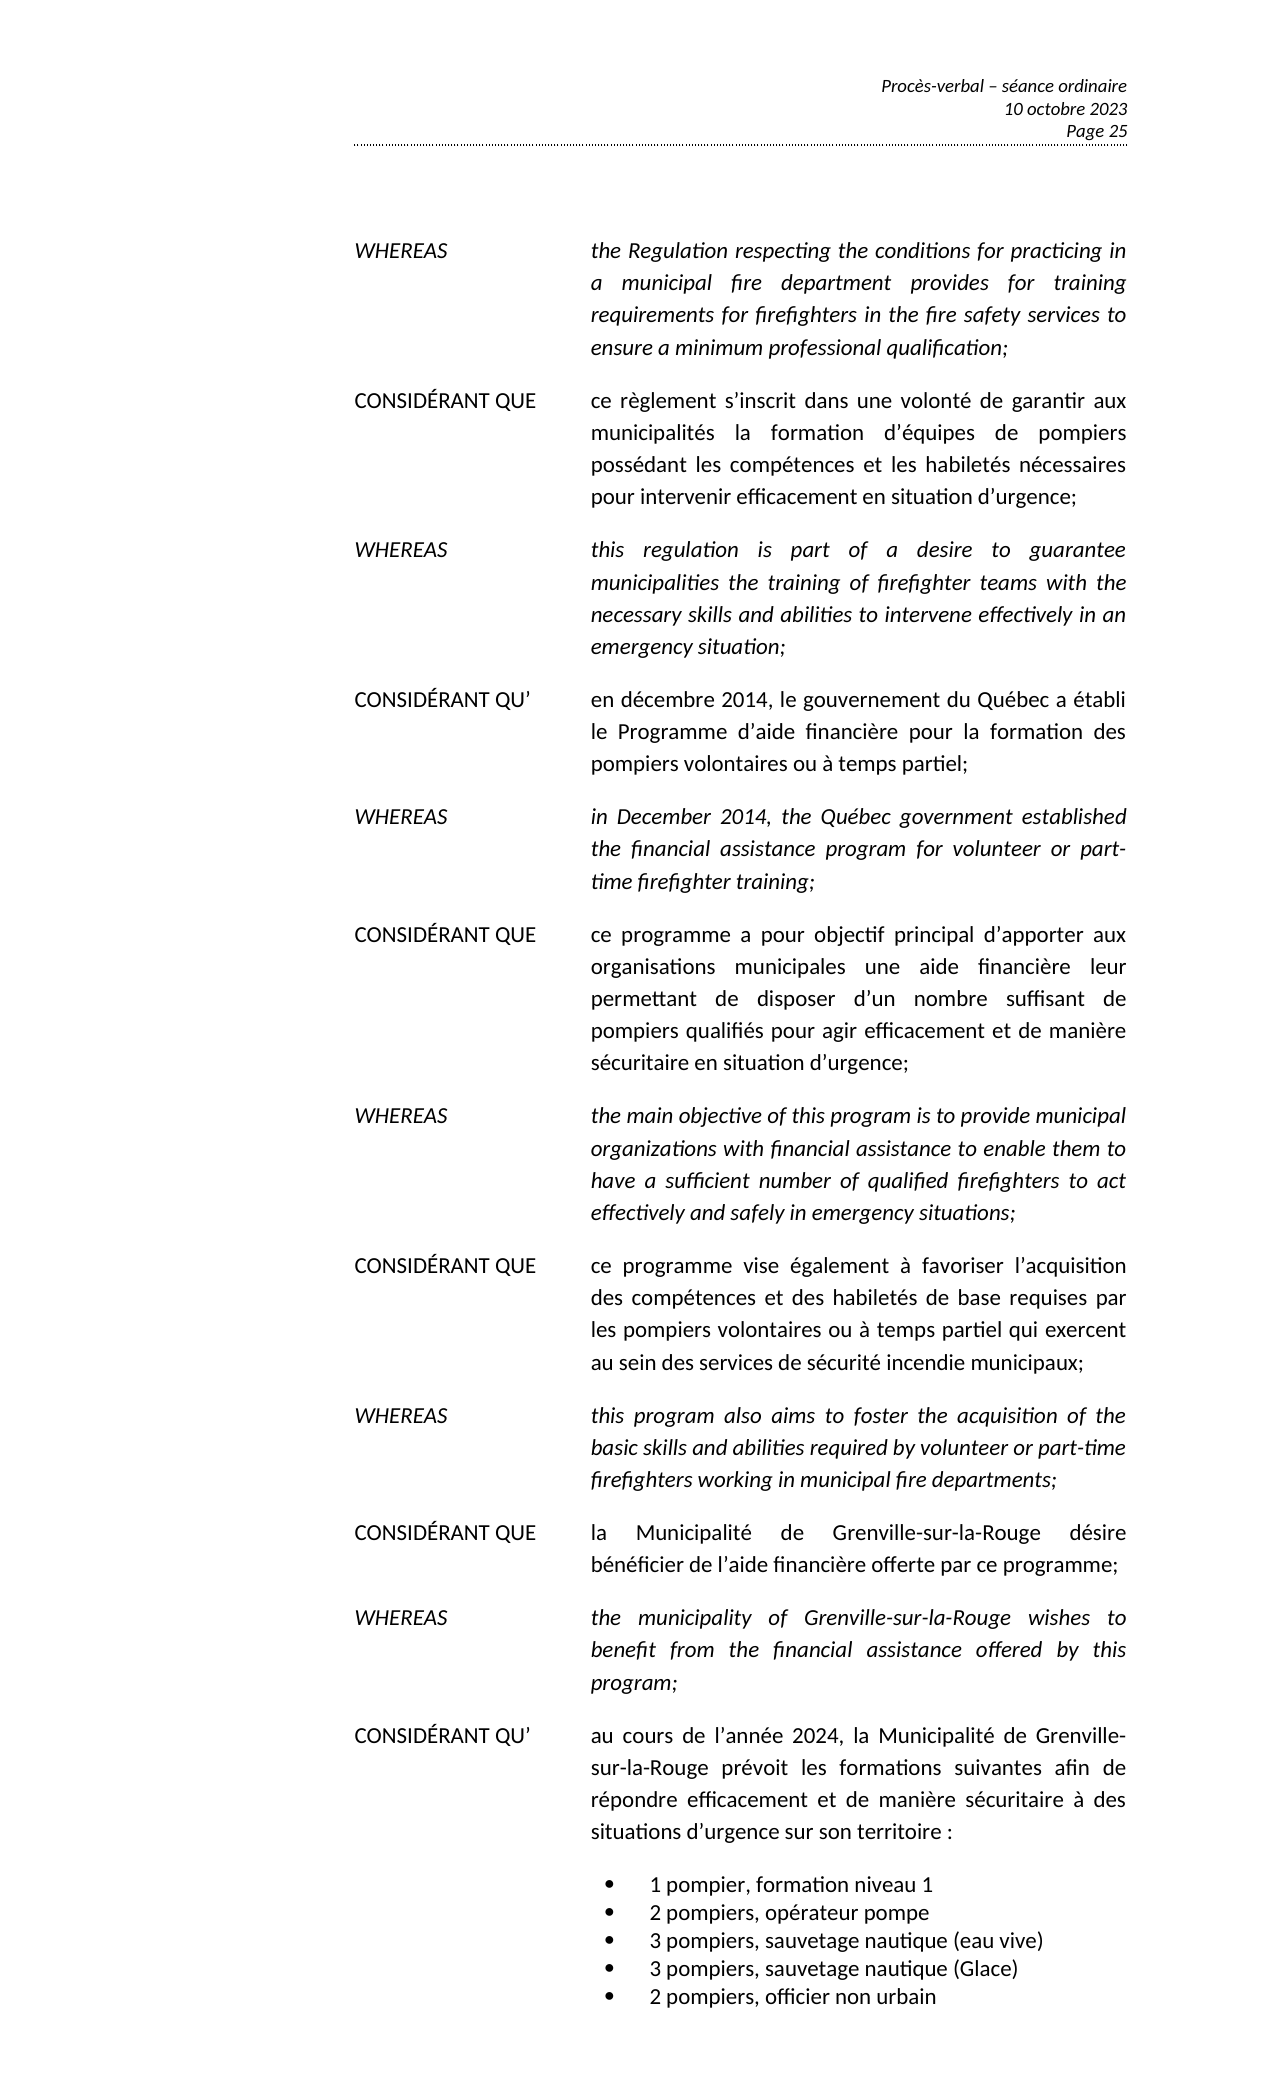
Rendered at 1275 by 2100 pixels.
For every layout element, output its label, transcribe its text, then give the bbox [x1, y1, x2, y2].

text WHEREAS the main objective of this program is to provide municipal organizations with financial assistance to enable them to have a sufficient number of qualified firefighters to act effectively and safely in emergency situations; [354, 1102, 1127, 1226]
text WHEREAS this regulation is part of a desire to guarantee municipalities the training of firefighter teams with the necessary skills and abilities to intervene effectively in an emergency situation; [354, 535, 1127, 660]
list 3 pompiers, sauvetage nautique (Glace) [605, 1954, 1127, 1982]
list 3 pompiers, sauvetage nautique (eau vive) [605, 1926, 1127, 1954]
list 2 pompiers, officier non urbain [605, 1982, 1127, 2010]
text CONSIDÉRANT QUE ce programme a pour objectif principal d’apporter aux organisations municipales une aide financière leur permettant de disposer d’un nombre suffisant de pompiers qualifiés pour agir efficacement et de manière sécuritaire en situation d’urgence; [354, 920, 1127, 1077]
list 2 pompiers, opérateur pompe [605, 1898, 1127, 1926]
text CONSIDÉRANT QUE ce programme vise également à favoriser l’acquisition des compétences et des habiletés de base requises par les pompiers volontaires ou à temps partiel qui exercent au sein des services de sécurité incendie municipaux; [354, 1251, 1127, 1376]
text CONSIDÉRANT QUE ce règlement s’inscrit dans une volonté de garantir aux municipalités la formation d’équipes de pompiers possédant les compétences et les habiletés nécessaires pour intervenir efficacement en situation d’urgence; [354, 386, 1127, 510]
text CONSIDÉRANT QU’ au cours de l’année 2024, la Municipalité de Grenville-sur-la-Rouge prévoit les formations suivantes afin de répondre efficacement et de manière sécuritaire à des situations d’urgence sur son territoire : [354, 1721, 1127, 1845]
list 1 pompier, formation niveau 1 [605, 1870, 1127, 1898]
text WHEREAS in December 2014, the Québec government established the financial assistance program for volunteer or part-time firefighter training; [354, 802, 1127, 895]
text CONSIDÉRANT QU’ en décembre 2014, le gouvernement du Québec a établi le Programme d’aide financière pour la formation des pompiers volontaires ou à temps partiel; [354, 685, 1127, 777]
text WHEREAS this program also aims to foster the acquisition of the basic skills and abilities required by volunteer or part-time firefighters working in municipal fire departments; [354, 1401, 1127, 1493]
text WHEREAS the municipality of Grenville-sur-la-Rouge wishes to benefit from the financial assistance offered by this program; [354, 1603, 1127, 1696]
text WHEREAS the Regulation respecting the conditions for practicing in a municipal fire department provides for training requirements for firefighters in the fire safety services to ensure a minimum professional qualification; [354, 236, 1127, 361]
text CONSIDÉRANT QUE la Municipalité de Grenville-sur-la-Rouge désire bénéficier de l’aide financière offerte par ce programme; [354, 1518, 1127, 1578]
